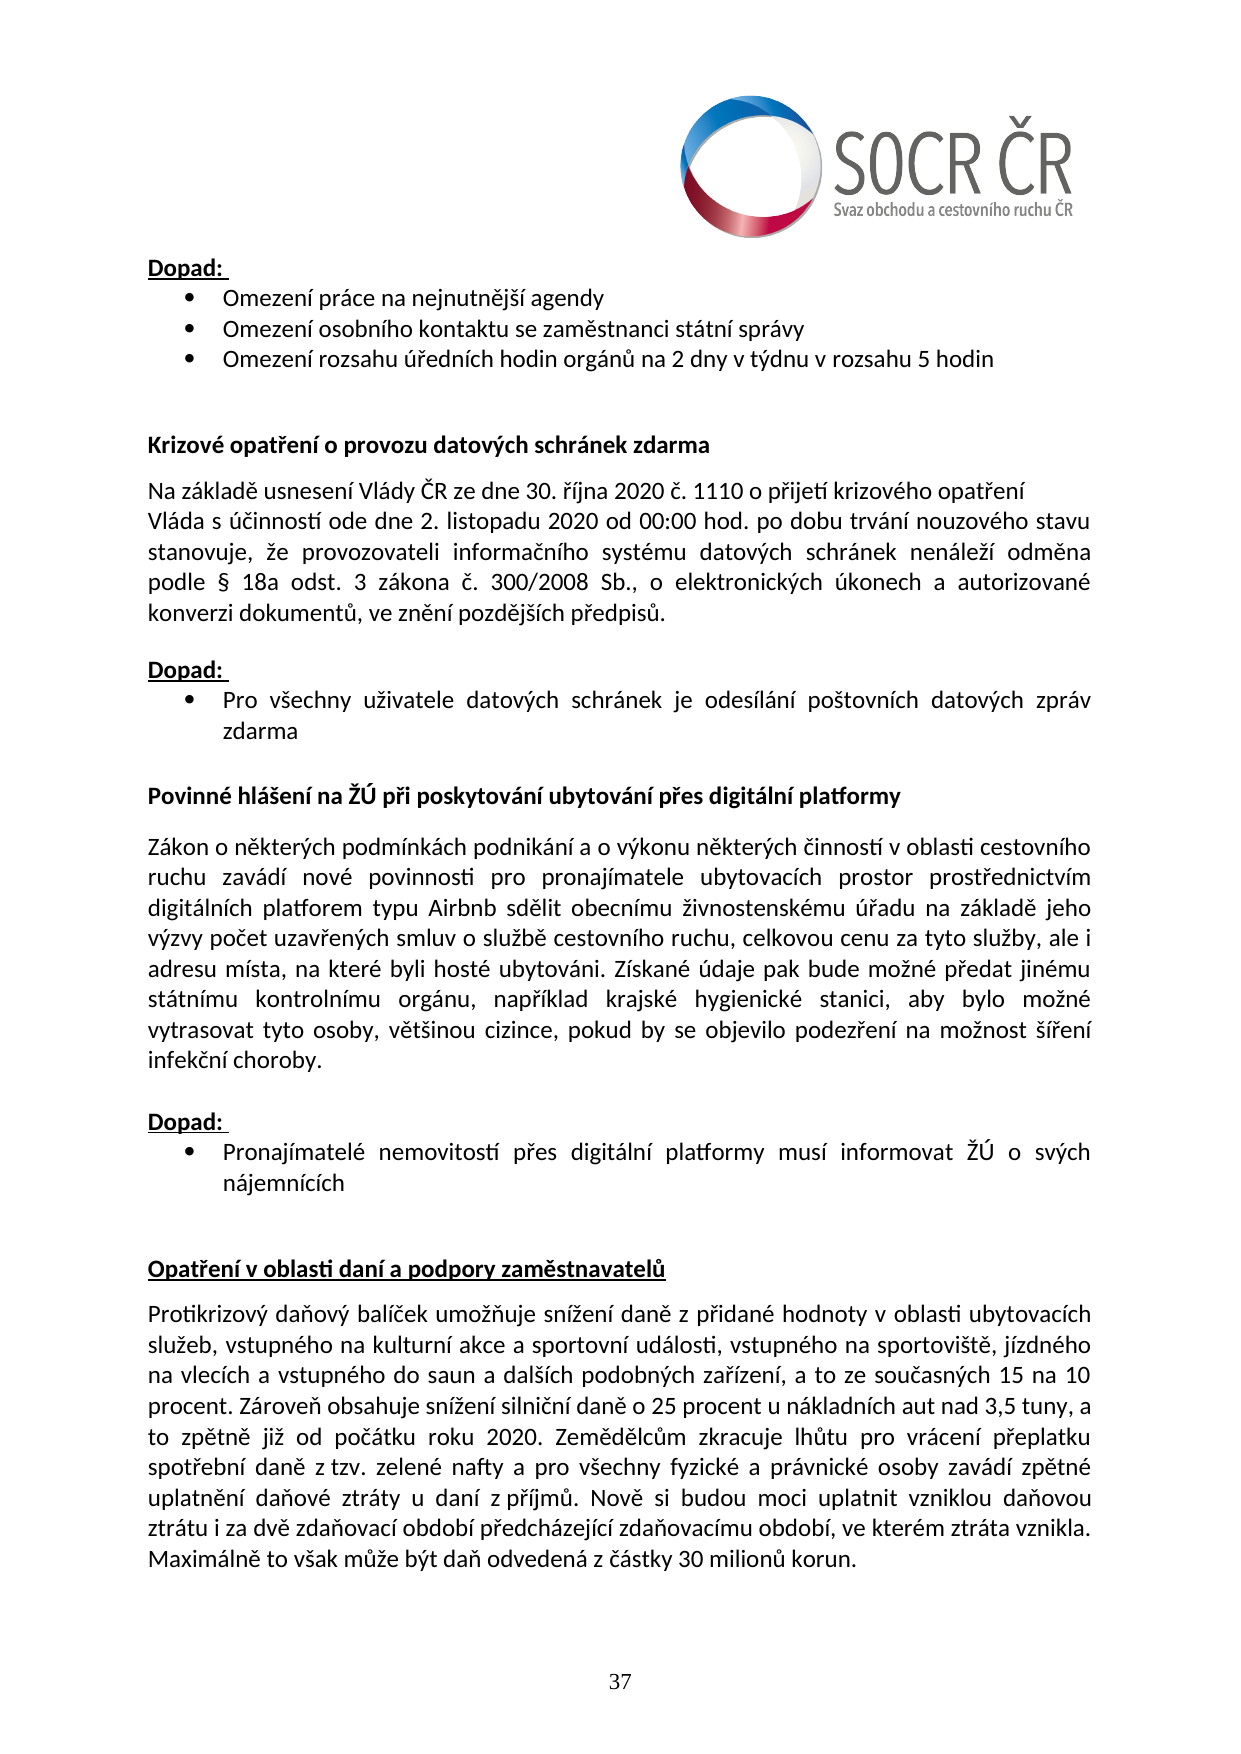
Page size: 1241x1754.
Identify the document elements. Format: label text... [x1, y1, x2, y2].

list Pro všechny uživatele datových schránek je odesílání poštovních datových zpráv zdarma [185, 684, 1093, 746]
text Vláda s účinností ode dne 2. listopadu 2020 od 00:00 hod. po dobu trvání nouzového stavu stanovuje, že provozovateli informačního systému datových schránek nenáleží odměna podle § 18a odst. 3 zákona č. 300/2008 Sb., o elektronických úkonech a autorizované konverzi dokumentů, ve znění pozdějších předpisů. [148, 506, 1093, 628]
list Pronajímatelé nemovitostí přes digitální platformy musí informovat ŽÚ o svých nájemnících [185, 1136, 1093, 1197]
subtitle Povinné hlášení na ŽÚ při poskytování ubytování přes digitální platformy [148, 780, 1093, 811]
list Omezení osobního kontaktu se zaměstnanci státní správy [185, 313, 1093, 344]
subtitle Krizové opatření o provozu datových schránek zdarma [148, 429, 1093, 460]
subtitle Opatření v oblasti daní a podpory zaměstnavatelů [148, 1253, 1093, 1283]
list Omezení rozsahu úředních hodin orgánů na 2 dny v týdnu v rozsahu 5 hodin [185, 344, 1093, 374]
text Zákon o některých podmínkách podnikání a o výkonu některých činností v oblasti cestovního ruchu zavádí nové povinnosti pro pronajímatele ubytovacích prostor prostřednictvím digitálních platforem typu Airbnb sdělit obecnímu živnostenskému úřadu na základě jeho výzvy počet uzavřených smluv o službě cestovního ruchu, celkovou cenu za tyto služby, ale i adresu místa, na které byli hosté ubytováni. Získané údaje pak bude možné předat jinému státnímu kontrolnímu orgánu, například krajské hygienické stanici, aby bylo možné vytrasovat tyto osoby, většinou cizince, pokud by se objevilo podezření na možnost šíření infekční choroby. [148, 831, 1093, 1075]
picture [662, 73, 1093, 252]
text Dopad: [148, 252, 1093, 283]
text Protikrizový daňový balíček umožňuje snížení daně z přidané hodnoty v oblasti ubytovacích služeb, vstupného na kulturní akce a sportovní události, vstupného na sportoviště, jízdného na vlecích a vstupného do saun a dalších podobných zařízení, a to ze současných 15 na 10 procent. Zároveň obsahuje snížení silniční daně o 25 procent u nákladních aut nad 3,5 tuny, a to zpětně již od počátku roku 2020. Zemědělcům zkracuje lhůtu pro vrácení přeplatku spotřební daně z tzv. zelené nafty a pro všechny fyzické a právnické osoby zavádí zpětné uplatnění daňové ztráty u daní z příjmů. Nově si budou moci uplatnit vzniklou daňovou ztrátu i za dvě zdaňovací období předcházející zdaňovacímu období, ve kterém ztráta vznikla. Maximálně to však může být daň odvedená z částky 30 milionů korun. [148, 1299, 1093, 1573]
text Na základě usnesení Vlády ČR ze dne 30. října 2020 č. 1110 o přijetí krizového opatření [148, 475, 1093, 506]
text Dopad: [148, 654, 1093, 684]
list Omezení práce na nejnutnější agendy [185, 283, 1093, 313]
text Dopad: [148, 1106, 1093, 1136]
